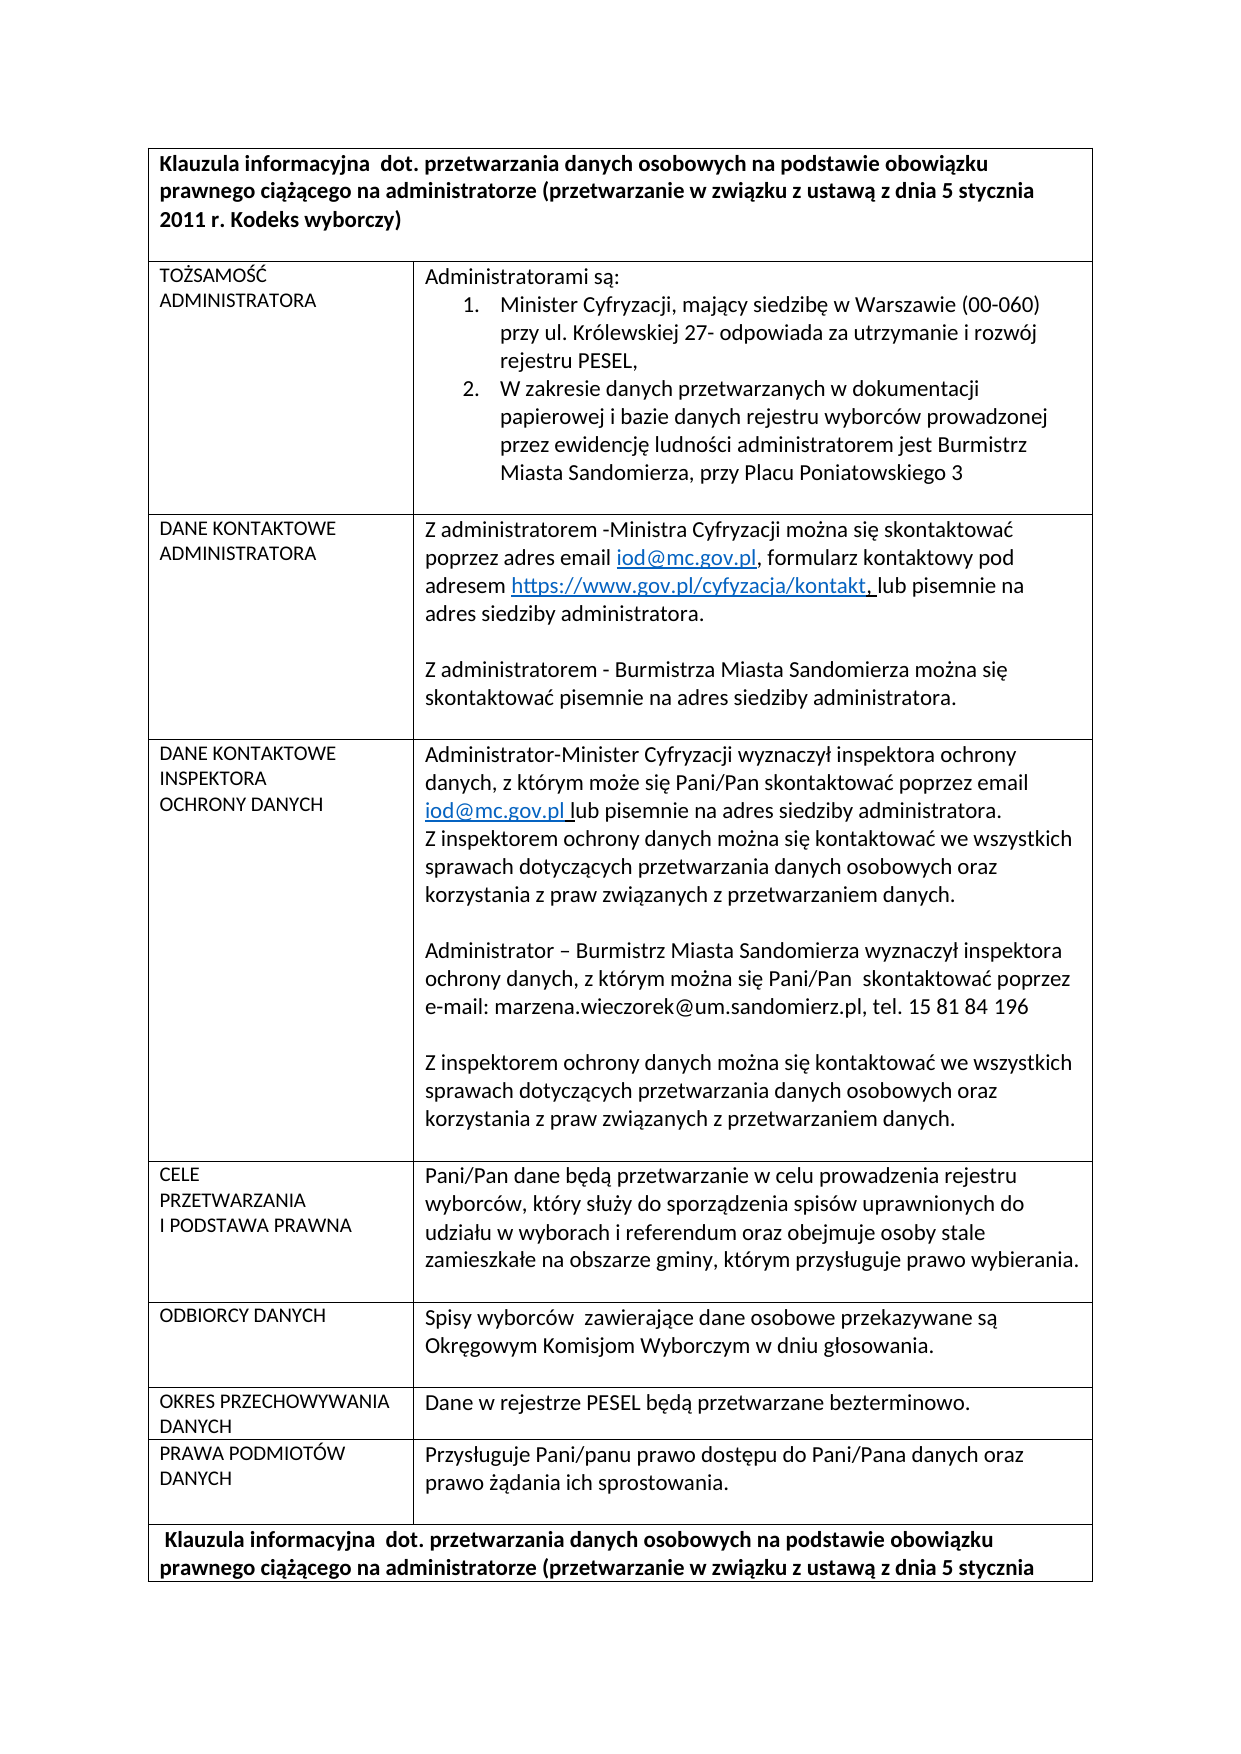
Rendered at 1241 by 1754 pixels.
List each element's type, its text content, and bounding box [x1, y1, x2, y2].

table_cell Pani/Pan dane będą przetwarzanie w celu prowadzenia rejestru wyborców, który służy do sporządzenia spisów uprawnionych do udziału w wyborach i referendum oraz obejmuje osoby stale zamieszkałe na obszarze gminy, którym przysługuje prawo wybierania. [414, 1162, 1092, 1302]
table_cell DANE KONTAKTOWE ADMINISTRATORA [149, 515, 413, 739]
table_cell DANE KONTAKTOWE INSPEKTORA OCHRONY DANYCH [149, 740, 413, 1161]
table_header Klauzula informacyjna dot. przetwarzania danych osobowych na podstawie obowiązku prawnego ciążącego na administratorze (przetwarzanie w związku z ustawą z dnia 5 stycznia 2011 r. Kodeks wyborczy) [149, 149, 1092, 261]
table_cell OKRES PRZECHOWYWANIA DANYCH [149, 1388, 413, 1439]
table_cell TOŻSAMOŚĆ ADMINISTRATORA [149, 262, 413, 514]
table_cell Spisy wyborców zawierające dane osobowe przekazywane są Okręgowym Komisjom Wyborczym w dniu głosowania. [414, 1303, 1092, 1387]
table_cell ODBIORCY DANYCH [149, 1303, 413, 1387]
table_cell Z administratorem -Ministra Cyfryzacji można się skontaktować poprzez adres email iod@mc.gov.pl, formularz kontaktowy pod adresem https://www.gov.pl/cyfyzacja/kontakt, lub pisemnie na adres siedziby administratora. Z administratorem - Burmistrza Miasta Sandomierza można się skontaktować pisemnie na adres siedziby administratora. [414, 515, 1092, 739]
table_cell PRAWA PODMIOTÓW DANYCH [149, 1440, 413, 1524]
table_cell CELE PRZETWARZANIA I PODSTAWA PRAWNA [149, 1162, 413, 1302]
table_cell Przysługuje Pani/panu prawo dostępu do Pani/Pana danych oraz prawo żądania ich sprostowania. [414, 1440, 1092, 1524]
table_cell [149, 1525, 1092, 1581]
table_cell Dane w rejestrze PESEL będą przetwarzane bezterminowo. [414, 1388, 1092, 1439]
table_cell Administrator-Minister Cyfryzacji wyznaczył inspektora ochrony danych, z którym może się Pani/Pan skontaktować poprzez email iod@mc.gov.pl lub pisemnie na adres siedziby administratora. Z inspektorem ochrony danych można się kontaktować we wszystkich sprawach dotyczących przetwarzania danych osobowych oraz korzystania z praw związanych z przetwarzaniem danych. Administrator – Burmistrz Miasta Sandomierza wyznaczył inspektora ochrony danych, z którym można się Pani/Pan skontaktować poprzez e-mail: marzena.wieczorek@um.sandomierz.pl, tel. 15 81 84 196 Z inspektorem ochrony danych można się kontaktować we wszystkich sprawach dotyczących przetwarzania danych osobowych oraz korzystania z praw związanych z przetwarzaniem danych. [414, 740, 1092, 1161]
table_cell Administratorami są: Minister Cyfryzacji, mający siedzibę w Warszawie (00-060) przy ul. Królewskiej 27- odpowiada za utrzymanie i rozwój rejestru PESEL, W zakresie danych przetwarzanych w dokumentacji papierowej i bazie danych rejestru wyborców prowadzonej przez ewidencję ludności administratorem jest Burmistrz Miasta Sandomierza, przy Placu Poniatowskiego 3 [414, 262, 1092, 514]
